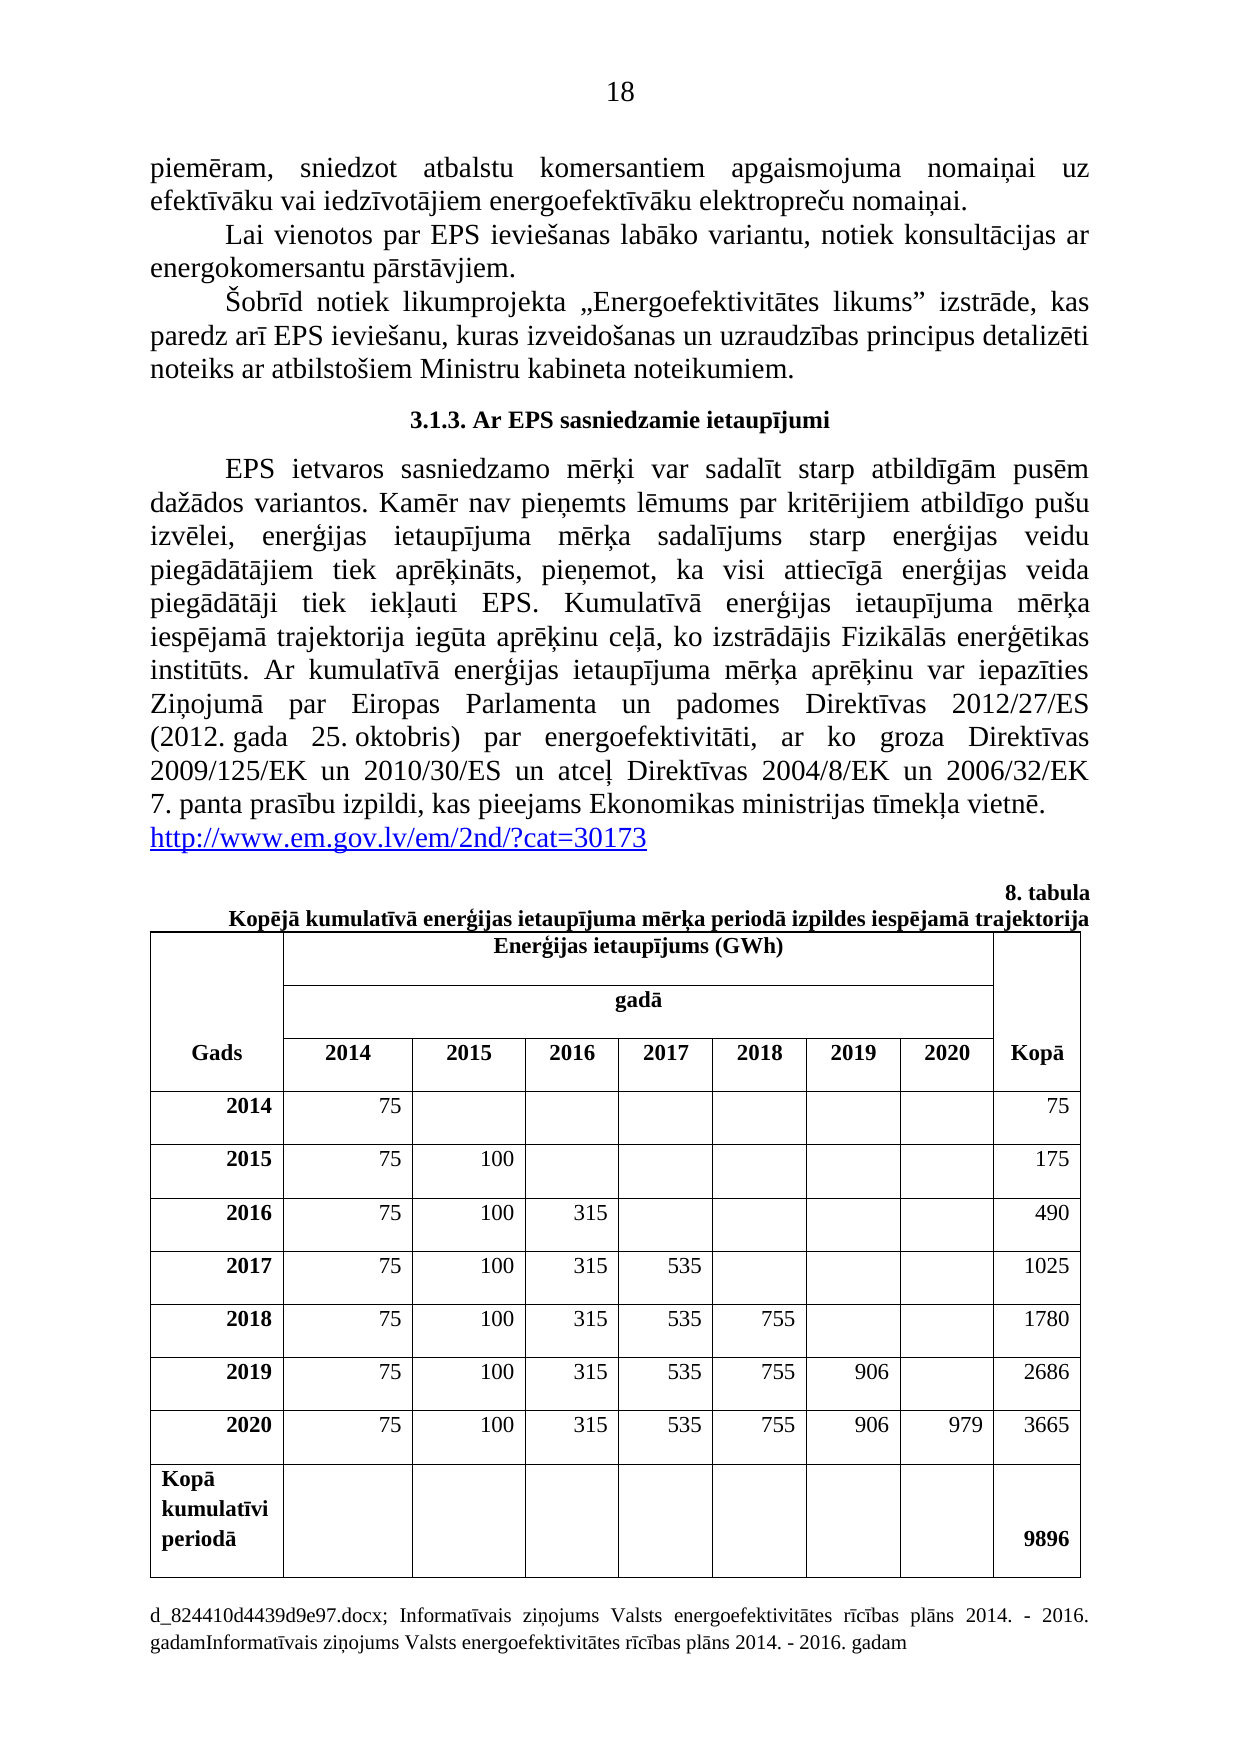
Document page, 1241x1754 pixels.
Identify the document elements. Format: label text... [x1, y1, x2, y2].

table_cell 100 [413, 1252, 525, 1304]
subtitle 3.1.3. Ar EPS sasniedzamie ietaupījumi [150, 406, 1090, 434]
table_cell 75 [284, 1411, 412, 1464]
table_cell 315 [526, 1305, 618, 1357]
table_cell 906 [807, 1411, 900, 1464]
table_cell 535 [619, 1252, 712, 1304]
table_cell 100 [413, 1358, 525, 1410]
text 8. tabula [150, 879, 1090, 905]
table_cell [713, 1252, 806, 1304]
table_cell [807, 1252, 900, 1304]
table_cell [901, 1145, 993, 1197]
table_cell 315 [526, 1358, 618, 1410]
table_cell [713, 1145, 806, 1197]
table_cell 1780 [994, 1305, 1080, 1357]
table_cell 100 [413, 1199, 525, 1251]
table_cell 2017 [151, 1252, 283, 1304]
table_cell [526, 1465, 618, 1577]
table_cell 755 [713, 1358, 806, 1410]
table_cell Kopā kumulatīvi periodā [151, 1465, 283, 1577]
table_cell [713, 1465, 806, 1577]
table_cell [413, 1092, 525, 1144]
table_cell [901, 1252, 993, 1304]
table_cell 75 [284, 1358, 412, 1410]
table_cell 2020 [901, 1039, 993, 1091]
table_cell 2015 [151, 1145, 283, 1197]
table_cell [901, 1305, 993, 1357]
table_cell [526, 1145, 618, 1197]
table_cell 2016 [526, 1039, 618, 1091]
table_cell 100 [413, 1145, 525, 1197]
table_cell [713, 1092, 806, 1144]
table_cell 2016 [151, 1199, 283, 1251]
table_cell 2015 [413, 1039, 525, 1091]
table_cell [713, 1199, 806, 1251]
table_cell 315 [526, 1252, 618, 1304]
table_cell [807, 1465, 900, 1577]
table_cell 2014 [284, 1039, 412, 1091]
text EPS ietvaros sasniedzamo mērķi var sadalīt starp atbildīgām pusēm dažādos variantos. Kamēr nav pieņemts lēmums par kritērijiem atbildīgo pušu izvēlei, enerģijas ietaupījuma mērķa sadalījums starp enerģijas veidu piegādātājiem tiek aprēķināts, pieņemot, ka visi attiecīgā enerģijas veida piegādātāji tiek iekļauti EPS. Kumulatīvā enerģijas ietaupījuma mērķa iespējamā trajektorija iegūta aprēķinu ceļā, ko izstrādājis Fizikālās enerģētikas institūts. Ar kumulatīvā enerģijas ietaupījuma mērķa aprēķinu var iepazīties Ziņojumā par Eiropas Parlamenta un padomes Direktīvas 2012/27/ES (2012. gada 25. oktobris) par energoefektivitāti, ar ko groza Direktīvas 2009/125/EK un 2010/30/ES un atceļ Direktīvas 2004/8/EK un 2006/32/EK 7. panta prasību izpildi, kas pieejams Ekonomikas ministrijas tīmekļa vietnē. [150, 451, 1090, 820]
table_cell [901, 1199, 993, 1251]
table_cell 2019 [807, 1039, 900, 1091]
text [150, 150, 1090, 217]
table_cell 2014 [151, 1092, 283, 1144]
table_cell 755 [713, 1305, 806, 1357]
table_cell 490 [994, 1199, 1080, 1251]
table_cell [807, 1199, 900, 1251]
table_cell 535 [619, 1305, 712, 1357]
table_cell 175 [994, 1145, 1080, 1197]
table_cell [901, 1358, 993, 1410]
table_cell 2020 [151, 1411, 283, 1464]
table_header Gads [151, 933, 283, 1091]
table_cell [619, 1145, 712, 1197]
table_cell 979 [901, 1411, 993, 1464]
table_cell [619, 1465, 712, 1577]
table_header Enerģijas ietaupījums (GWh) [284, 933, 993, 984]
table_cell 535 [619, 1411, 712, 1464]
text Kopējā kumulatīvā enerģijas ietaupījuma mērķa periodā izpildes iespējamā trajektorija [150, 905, 1090, 931]
table_cell 100 [413, 1411, 525, 1464]
table_cell 75 [284, 1199, 412, 1251]
table_cell 2686 [994, 1358, 1080, 1410]
table_cell [901, 1465, 993, 1577]
table_cell 75 [284, 1145, 412, 1197]
table_cell 906 [807, 1358, 900, 1410]
text http://www.em.gov.lv/em/2nd/?cat=30173 [150, 820, 1090, 854]
table_cell [619, 1092, 712, 1144]
table_cell 2019 [151, 1358, 283, 1410]
text Lai vienotos par EPS ieviešanas labāko variantu, notiek konsultācijas ar energokomersantu pārstāvjiem. [150, 217, 1090, 284]
table_cell 2018 [713, 1039, 806, 1091]
table_cell 3665 [994, 1411, 1080, 1464]
table_cell 75 [284, 1305, 412, 1357]
table_cell [807, 1145, 900, 1197]
text Šobrīd notiek likumprojekta „Energoefektivitātes likums” izstrāde, kas paredz arī EPS ieviešanu, kuras izveidošanas un uzraudzības principus detalizēti noteiks ar atbilstošiem Ministru kabineta noteikumiem. [150, 284, 1090, 385]
table_cell 9896 [994, 1465, 1080, 1577]
table_cell [807, 1092, 900, 1144]
table_cell 75 [284, 1252, 412, 1304]
table_cell gadā [284, 986, 993, 1038]
table_cell [284, 1465, 412, 1577]
table_cell 535 [619, 1358, 712, 1410]
table_cell 1025 [994, 1252, 1080, 1304]
table_cell 315 [526, 1411, 618, 1464]
table_cell 755 [713, 1411, 806, 1464]
table_cell [901, 1092, 993, 1144]
table_cell 75 [994, 1092, 1080, 1144]
table_cell 2018 [151, 1305, 283, 1357]
table_cell 2017 [619, 1039, 712, 1091]
table_cell [413, 1465, 525, 1577]
table_cell [619, 1199, 712, 1251]
table_cell 100 [413, 1305, 525, 1357]
table_cell 75 [284, 1092, 412, 1144]
table_header Kopā [994, 933, 1080, 1091]
table_cell [526, 1092, 618, 1144]
table_cell [807, 1305, 900, 1357]
table_cell 315 [526, 1199, 618, 1251]
